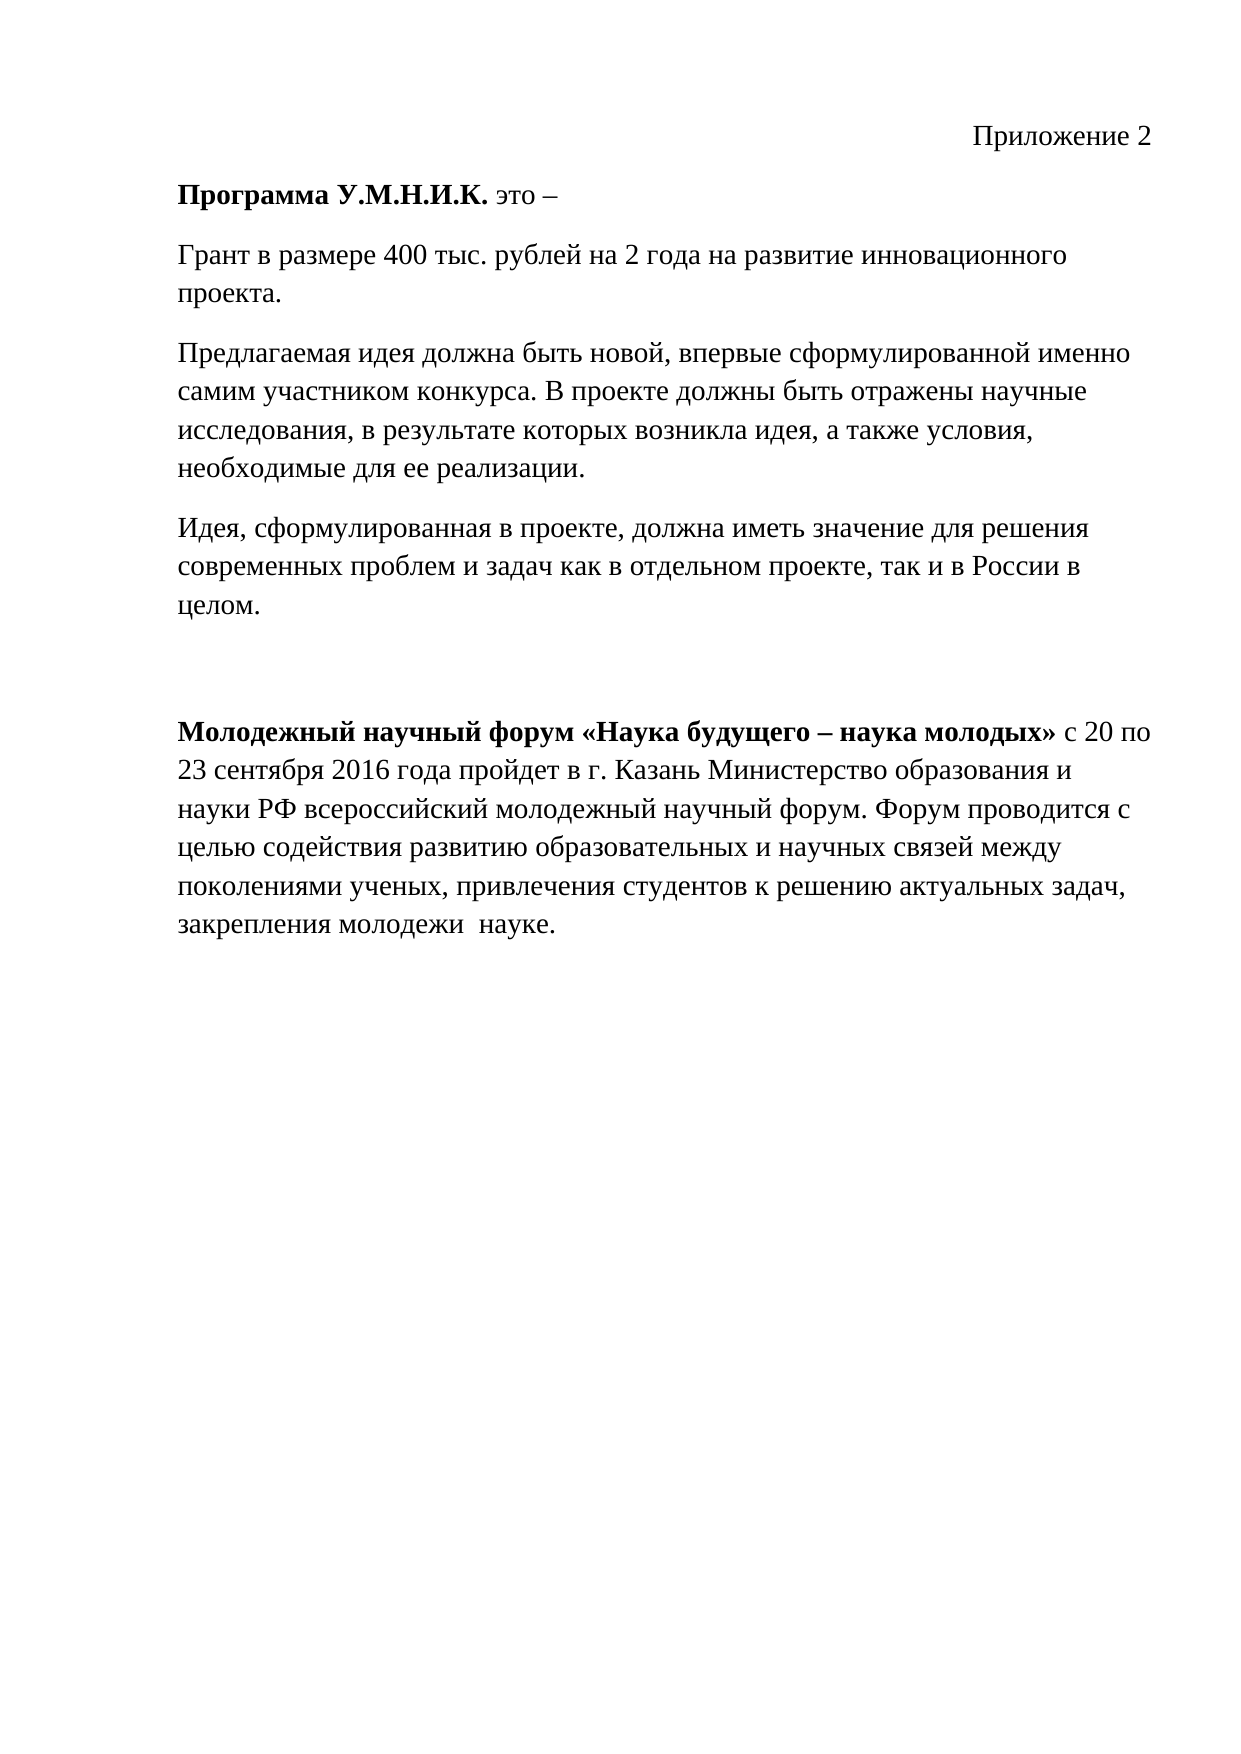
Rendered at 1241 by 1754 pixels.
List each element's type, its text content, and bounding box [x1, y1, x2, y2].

text Грант в размере 400 тыс. рублей на 2 года на развитие инновационного проекта. [177, 237, 1152, 309]
text Программа У.М.Н.И.К. это – [177, 177, 1152, 211]
text Идея, сформулированная в проекте, должна иметь значение для решения современных проблем и задач как в отдельном проекте, так и в России в целом. [177, 510, 1152, 620]
text Предлагаемая идея должна быть новой, впервые сформулированной именно самим участником конкурса. В проекте должны быть отражены научные исследования, в результате которых возникла идея, а также условия, необходимые для ее реализации. [177, 335, 1152, 484]
text Молодежный научный форум «Наука будущего – наука молодых» с 20 по 23 сентября 2016 года пройдет в г. Казань Министерство образования и науки РФ всероссийский молодежный научный форум. Форум проводится с целью содействия развитию образовательных и научных связей между поколениями ученых, привлечения студентов к решению актуальных задач, закрепления молодежи науке. [177, 714, 1152, 940]
text Приложение 2 [177, 118, 1152, 152]
